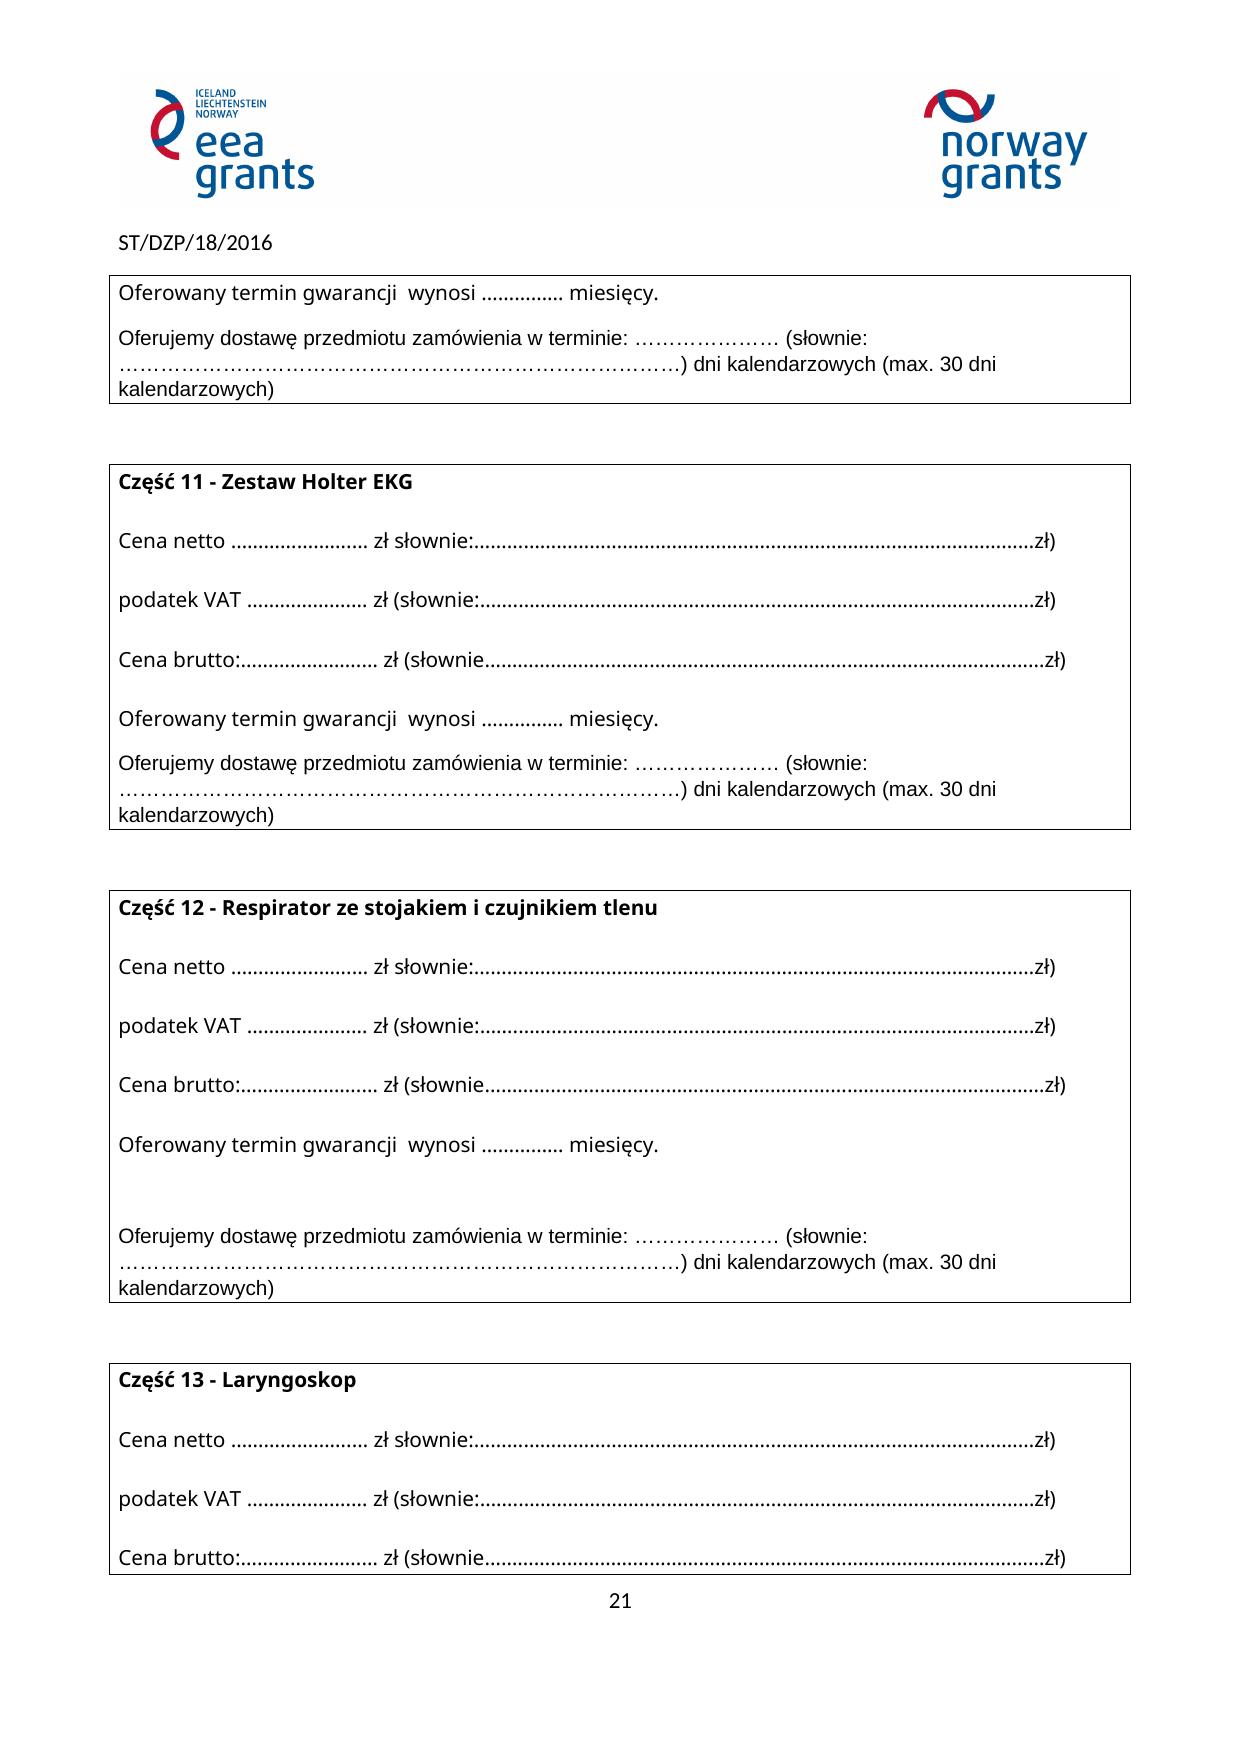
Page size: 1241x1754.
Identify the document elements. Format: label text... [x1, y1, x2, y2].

text Cena brutto:………………….… zł (słownie…………………………………………………………………………………………zł) [110, 642, 1130, 673]
picture [118, 73, 1120, 210]
text Oferowany termin gwarancji wynosi …………… miesięcy. [110, 1127, 1130, 1158]
text Oferujemy dostawę przedmiotu zamówienia w terminie: ………………… (słownie: ………………………………………………………………………) dni kalendarzowych (max. 30 dni kalendarzowych) [110, 322, 1130, 403]
text Cena netto ………………….… zł słownie:……………………………………………….…………………………..……………zł) [110, 949, 1130, 980]
text Cena netto ………………….… zł słownie:……………………………………………….…………………………..……………zł) [110, 1422, 1130, 1453]
text Oferowany termin gwarancji wynosi …………… miesięcy. [110, 701, 1130, 732]
text Część 11 - Zestaw Holter EKG [110, 465, 1130, 495]
text podatek VAT ……………….… zł (słownie:…….……………………………………………………………………….…………zł) [110, 1481, 1130, 1513]
text Cena netto ………………….… zł słownie:……………………………………………….…………………………..……………zł) [110, 523, 1130, 554]
text Cena brutto:………………….… zł (słownie…………………………………………………………………………………………zł) [110, 1067, 1130, 1099]
text Część 13 - Laryngoskop [110, 1364, 1130, 1394]
text podatek VAT ……………….… zł (słownie:…….……………………………………………………………………….…………zł) [110, 1008, 1130, 1039]
text Oferowany termin gwarancji wynosi …………… miesięcy. [110, 276, 1130, 307]
text Część 12 - Respirator ze stojakiem i czujnikiem tlenu [110, 891, 1130, 921]
text Oferujemy dostawę przedmiotu zamówienia w terminie: ………………… (słownie: ………………………………………………………………………) dni kalendarzowych (max. 30 dni kalendarzowych) [110, 1221, 1130, 1302]
text Oferujemy dostawę przedmiotu zamówienia w terminie: ………………… (słownie: ………………………………………………………………………) dni kalendarzowych (max. 30 dni kalendarzowych) [110, 748, 1130, 829]
text Cena brutto:………………….… zł (słownie…………………………………………………………………………………………zł) [110, 1540, 1130, 1574]
text podatek VAT ……………….… zł (słownie:…….……………………………………………………………………….…………zł) [110, 582, 1130, 614]
